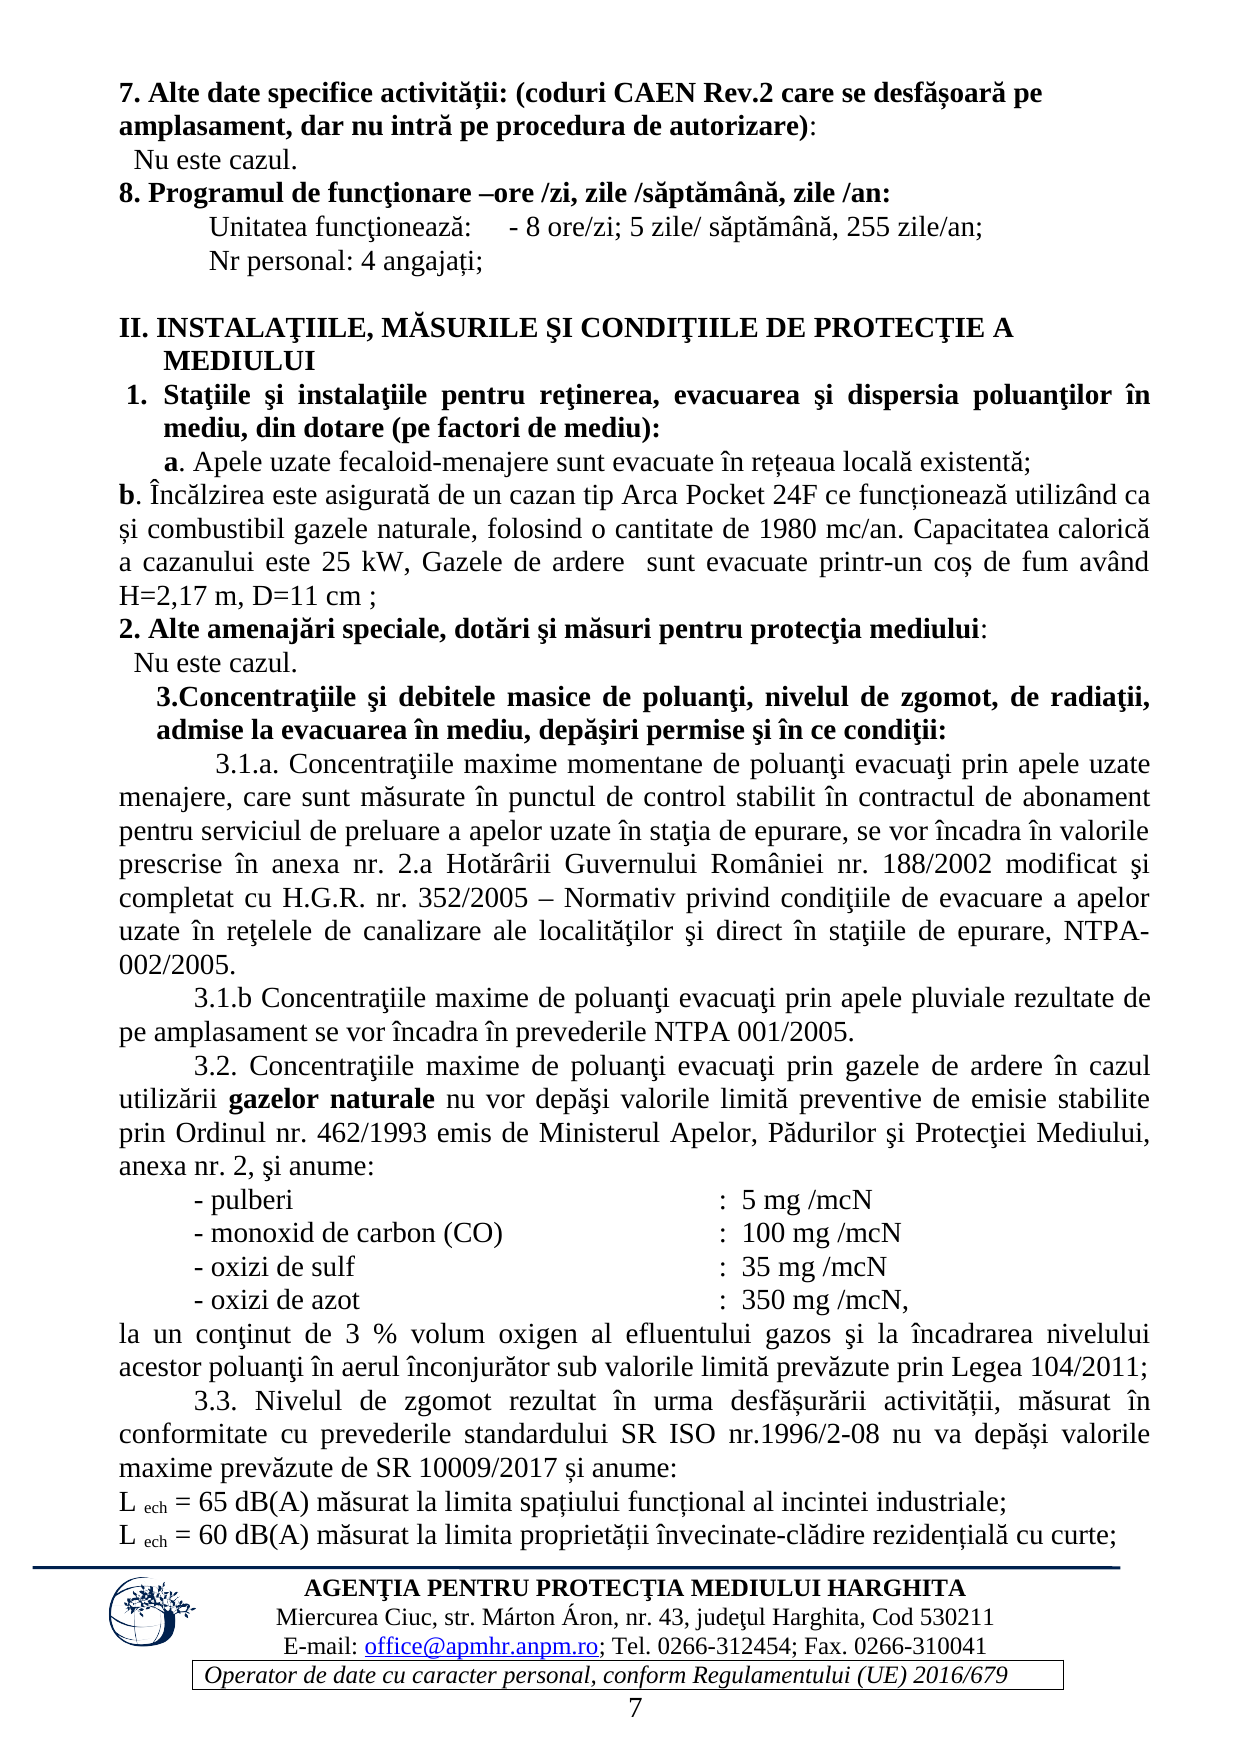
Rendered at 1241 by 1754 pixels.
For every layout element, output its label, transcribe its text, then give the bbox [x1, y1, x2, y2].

text II. INSTALAŢIILE, MĂSURILE ŞI CONDIŢIILE DE PROTECŢIE A MEDIULUI [119, 310, 1152, 377]
text Nr personal: 4 angajați; [119, 243, 1152, 276]
text - oxizi de azot : 350 mg /mcN, [44, 1282, 1152, 1316]
text 3.1.a. Concentraţiile maxime momentane de poluanţi evacuaţi prin apele uzate menajere, care sunt măsurate în punctul de control stabilit în contractul de abonament pentru serviciul de preluare a apelor uzate în staţia de epurare, se vor încadra în valorile prescrise în anexa nr. 2.a Hotărârii Guvernului României nr. 188/2002 modificat şi completat cu H.G.R. nr. 352/2005 – Normativ privind condiţiile de evacuare a apelor uzate în reţelele de canalizare ale localităţilor şi direct în staţiile de epurare, NTPA-002/2005. [119, 746, 1152, 981]
text 3.Concentraţiile şi debitele masice de poluanţi, nivelul de zgomot, de radiaţii, admise la evacuarea în mediu, depăşiri permise şi în ce condiţii: [156, 679, 1152, 746]
text 3.1.b Concentraţiile maxime de poluanţi evacuaţi prin apele pluviale rezultate de pe amplasament se vor încadra în prevederile NTPA 001/2005. [119, 981, 1152, 1048]
text Nu este cazul. [119, 645, 1152, 679]
list Staţiile şi instalaţiile pentru reţinerea, evacuarea şi dispersia poluanţilor în mediu, din dotare (pe factori de mediu): [126, 377, 1152, 444]
text 3.2. Concentraţiile maxime de poluanţi evacuaţi prin gazele de ardere în cazul utilizării gazelor naturale nu vor depăşi valorile limită preventive de emisie stabilite prin Ordinul nr. 462/1993 emis de Ministerul Apelor, Pădurilor şi Protecţiei Mediului, anexa nr. 2, şi anume: [119, 1048, 1152, 1182]
text L ech = 65 dB(A) măsurat la limita spațiului funcțional al incintei industriale; [119, 1484, 1152, 1517]
text la un conţinut de 3 % volum oxigen al efluentului gazos şi la încadrarea nivelului acestor poluanţi în aerul înconjurător sub valorile limită prevăzute prin Legea 104/2011; [119, 1316, 1152, 1383]
text 8. Programul de funcţionare –ore /zi, zile /săptămână, zile /an: [119, 176, 1152, 209]
text L ech = 60 dB(A) măsurat la limita proprietății învecinate-clădire rezidențială cu curte; [119, 1517, 1152, 1551]
text - oxizi de sulf : 35 mg /mcN [119, 1249, 1152, 1282]
text a. Apele uzate fecaloid-menajere sunt evacuate în rețeaua locală existentă; [156, 444, 1152, 477]
text Nu este cazul. [119, 142, 1152, 176]
text Unitatea funcţionează: - 8 ore/zi; 5 zile/ săptămână, 255 zile/an; [119, 209, 1152, 243]
text 2. Alte amenajări speciale, dotări şi măsuri pentru protecţia mediului: [119, 612, 1152, 645]
subtitle 7. Alte date specifice activității: (coduri CAEN Rev.2 care se desfășoară pe amplasament, dar nu intră pe procedura de autorizare): [119, 75, 1152, 142]
text - monoxid de carbon (CO) : 100 mg /mcN [119, 1215, 1152, 1249]
text 3.3. Nivelul de zgomot rezultat în urma desfășurării activității, măsurat în conformitate cu prevederile standardului SR ISO nr.1996/2-08 nu va depăși valorile maxime prevăzute de SR 10009/2017 și anume: [119, 1383, 1152, 1484]
text b. Încălzirea este asigurată de un cazan tip Arca Pocket 24F ce funcționează utilizând ca și combustibil gazele naturale, folosind o cantitate de 1980 mc/an. Capacitatea calorică a cazanului este 25 kW, Gazele de ardere sunt evacuate printr-un coș de fum având H=2,17 m, D=11 cm ; [119, 477, 1152, 612]
text - pulberi : 5 mg /mcN [119, 1182, 1152, 1215]
